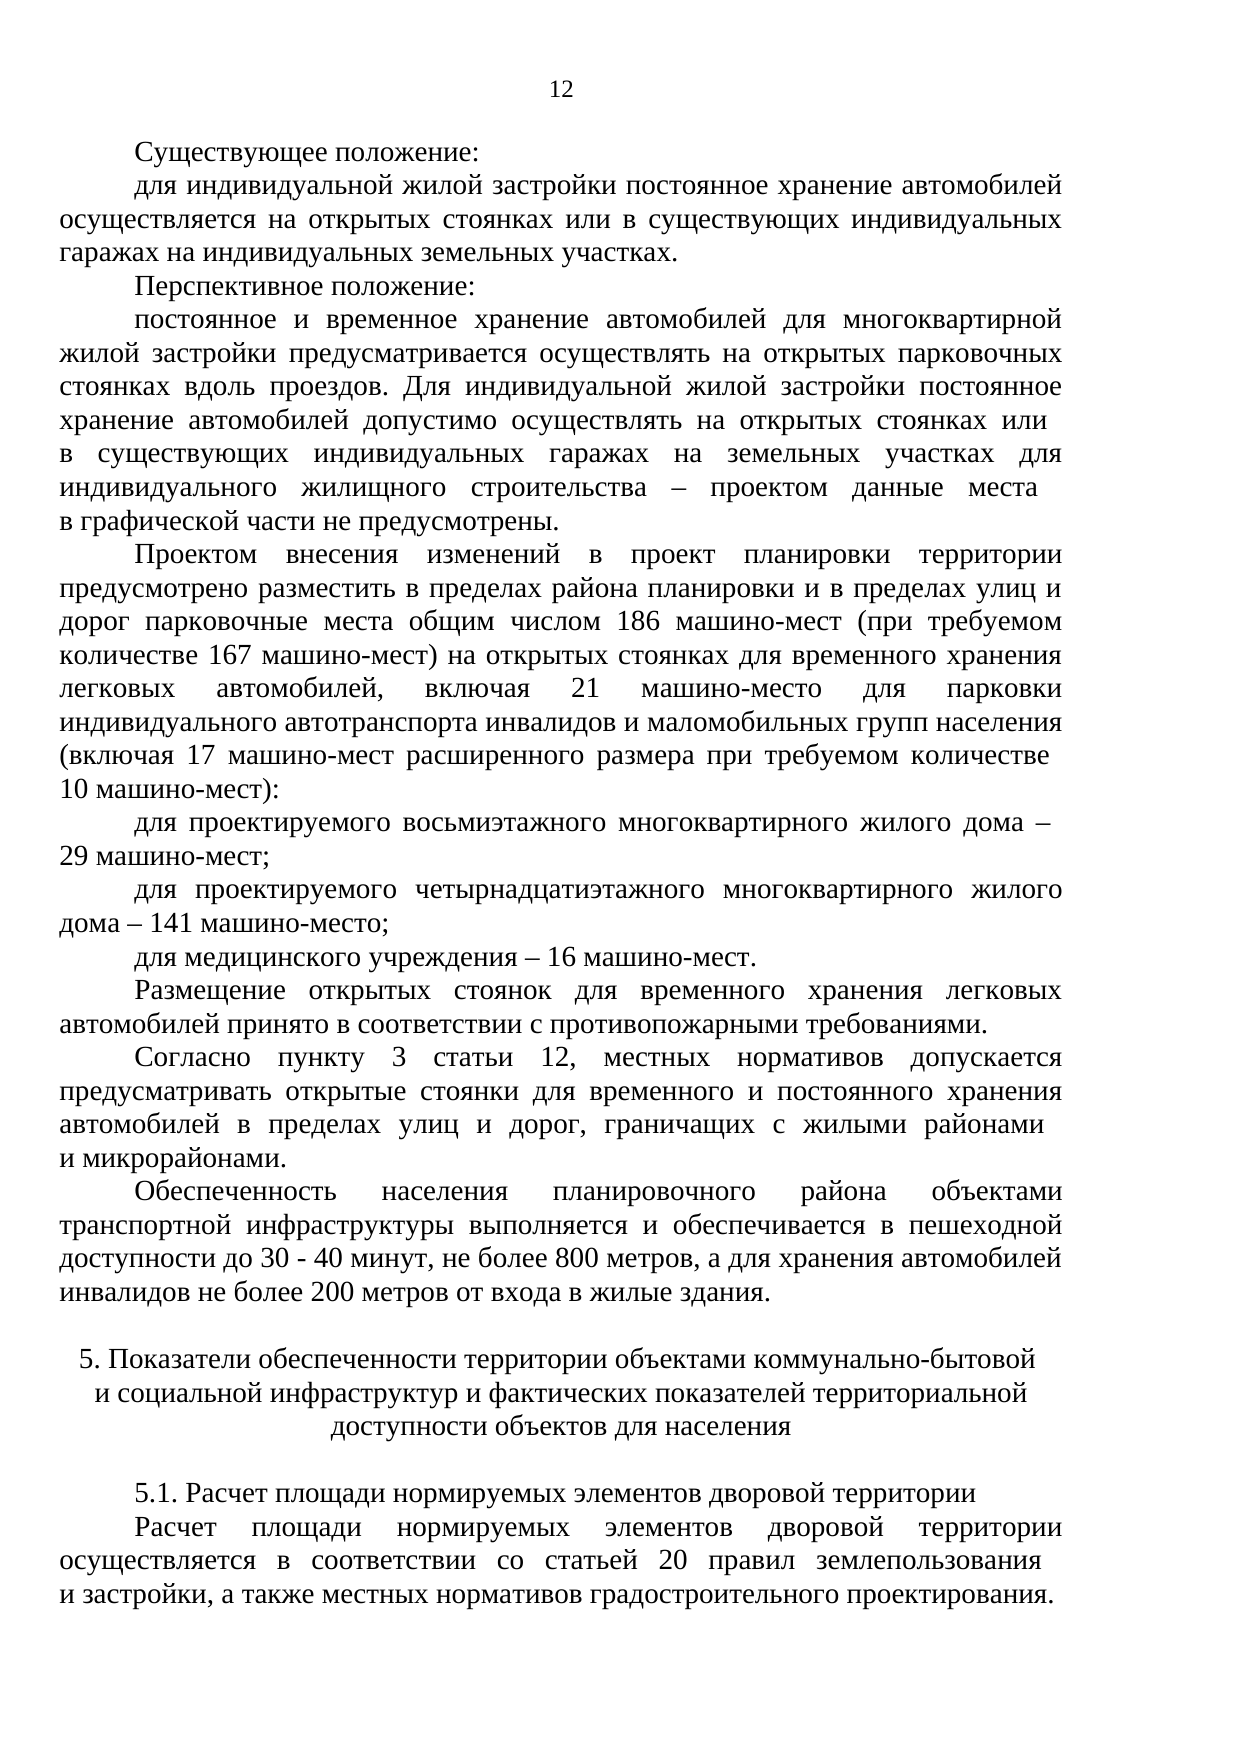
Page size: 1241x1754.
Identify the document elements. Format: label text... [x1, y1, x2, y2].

list 5. Показатели обеспеченности территории объектами коммунально-бытовой и социальной инфраструктур и фактических показателей территориальной доступности объектов для населения [59, 1341, 1063, 1442]
text 5.1. Расчет площади нормируемых элементов дворовой территории [59, 1475, 1063, 1509]
text для индивидуальной жилой застройки постоянное хранение автомобилей осуществляется на открытых стоянках или в существующих индивидуальных гаражах на индивидуальных земельных участках. [59, 167, 1063, 268]
text постоянное и временное хранение автомобилей для многоквартирной жилой застройки предусматривается осуществлять на открытых парковочных стоянках вдоль проездов. Для индивидуальной жилой застройки постоянное хранение автомобилей допустимо осуществлять на открытых стоянках или в существующих индивидуальных гаражах на земельных участках для индивидуального жилищного строительства – проектом данные места в графической части не предусмотрены. [59, 301, 1063, 536]
text Размещение открытых стоянок для временного хранения легковых автомобилей принято в соответствии с противопожарными требованиями. [59, 972, 1063, 1039]
text для проектируемого четырнадцатиэтажного многоквартирного жилого дома – 141 машино-место; [59, 872, 1063, 939]
text Расчет площади нормируемых элементов дворовой территории осуществляется в соответствии со статьей 20 правил землепользования и застройки, а также местных нормативов градостроительного проектирования. [59, 1509, 1063, 1609]
text Существующее положение: [59, 134, 1063, 167]
text Обеспеченность населения планировочного района объектами транспортной инфраструктуры выполняется и обеспечивается в пешеходной доступности до 30 - 40 минут, не более 800 метров, а для хранения автомобилей инвалидов не более 200 метров от входа в жилые здания. [59, 1173, 1063, 1308]
text Согласно пункту 3 статьи 12, местных нормативов допускается предусматривать открытые стоянки для временного и постоянного хранения автомобилей в пределах улиц и дорог, граничащих с жилыми районами и микрорайонами. [59, 1039, 1063, 1173]
text Проектом внесения изменений в проект планировки территории предусмотрено разместить в пределах района планировки и в пределах улиц и дорог парковочные места общим числом 186 машино-мест (при требуемом количестве 167 машино-мест) на открытых стоянках для временного хранения легковых автомобилей, включая 21 машино-место для парковки индивидуального автотранспорта инвалидов и маломобильных групп населения (включая 17 машино-мест расширенного размера при требуемом количестве 10 машино-мест): [59, 536, 1063, 804]
text Перспективное положение: [59, 268, 1063, 301]
text для проектируемого восьмиэтажного многоквартирного жилого дома – 29 машино-мест; [59, 804, 1063, 872]
text для медицинского учреждения – 16 машино-мест. [59, 939, 1063, 972]
